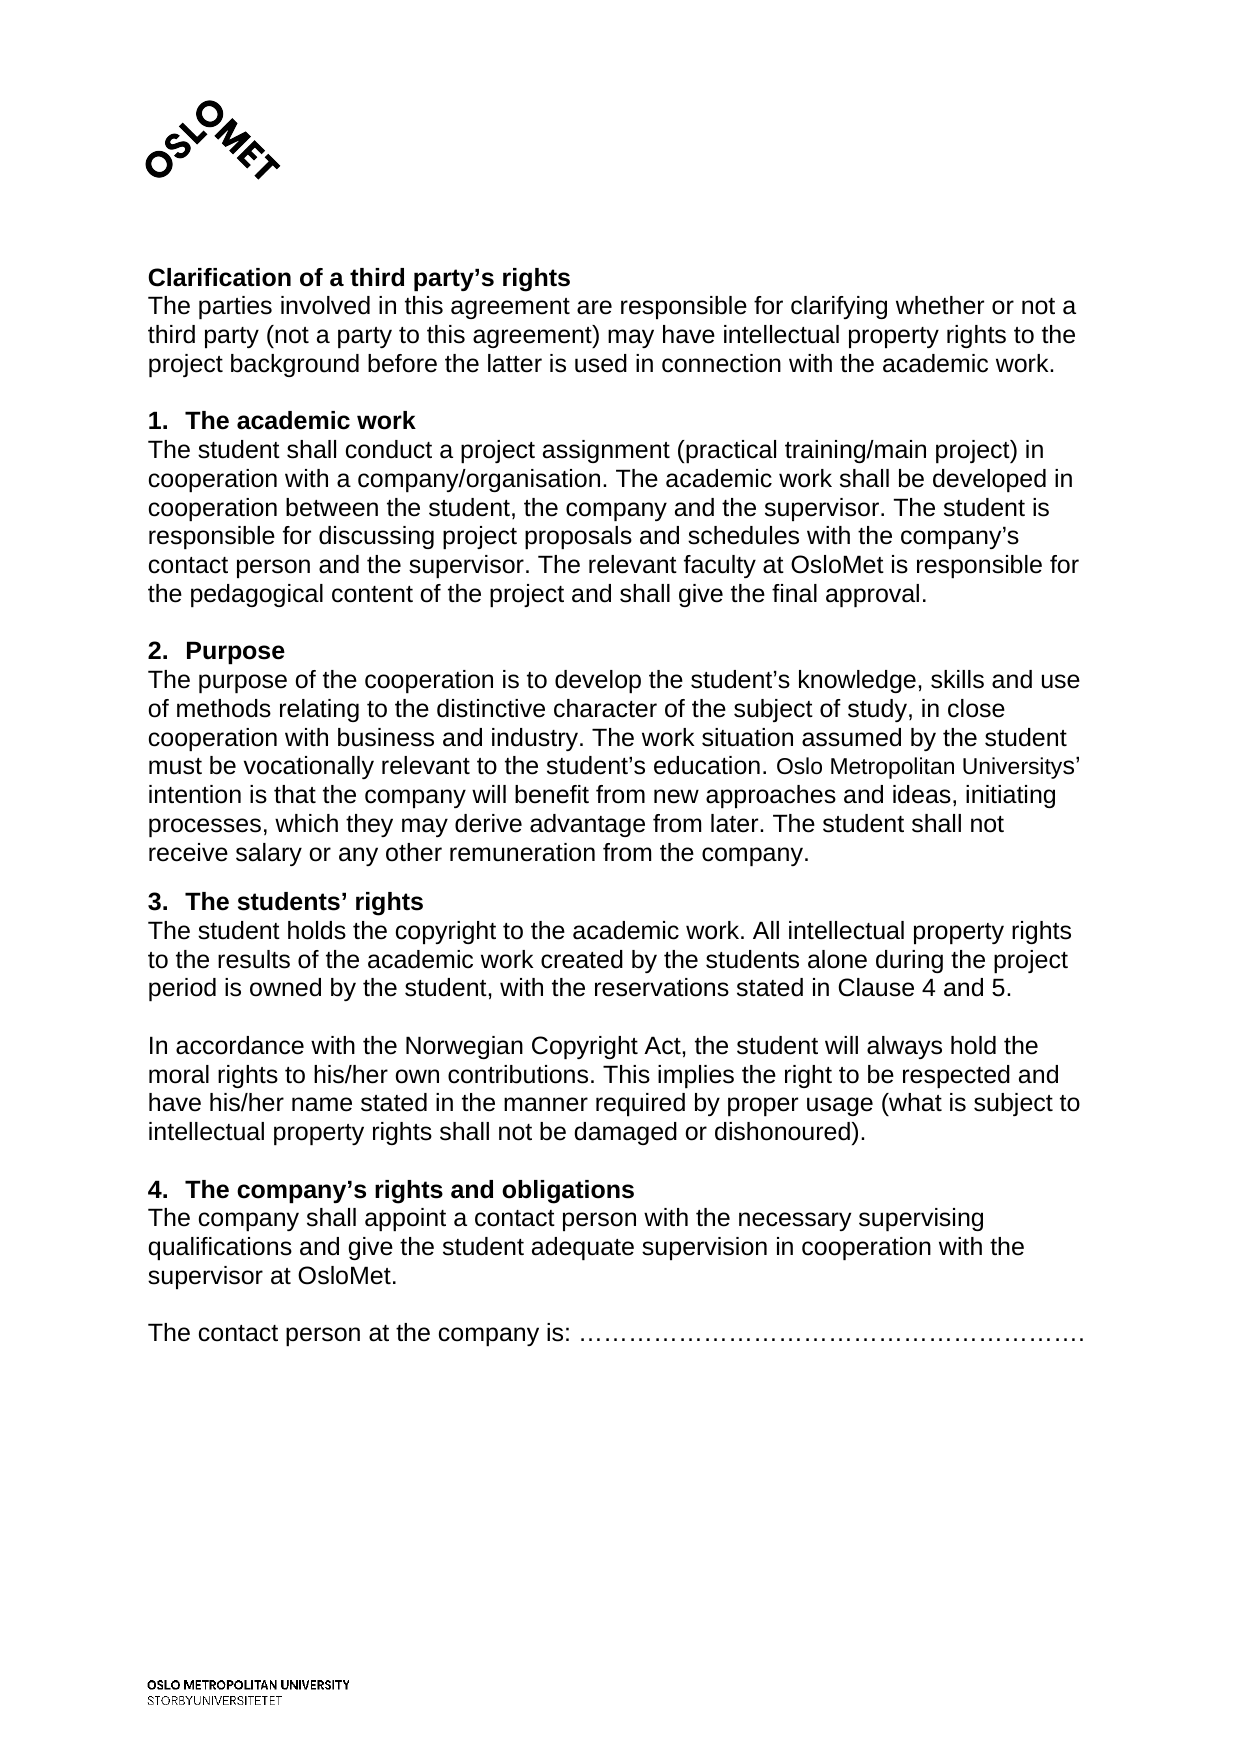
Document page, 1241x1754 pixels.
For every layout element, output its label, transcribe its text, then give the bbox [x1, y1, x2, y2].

text The student shall conduct a project assignment (practical training/main project) in cooperation with a company/organisation. The academic work shall be developed in cooperation between the student, the company and the supervisor. The student is responsible for discussing project proposals and schedules with the company’s contact person and the supervisor. The relevant faculty at OsloMet is responsible for the pedagogical content of the project and shall give the final approval. [148, 435, 1093, 607]
list Purpose [148, 636, 1093, 665]
list The academic work [148, 406, 1093, 435]
picture [118, 73, 308, 205]
text The purpose of the cooperation is to develop the student’s knowledge, skills and use of methods relating to the distinctive character of the subject of study, in close cooperation with business and industry. The work situation assumed by the student must be vocationally relevant to the student’s education. Oslo Metropolitan Universitys’ intention is that the company will benefit from new approaches and ideas, initiating processes, which they may derive advantage from later. The student shall not receive salary or any other remuneration from the company. [148, 665, 1093, 866]
text The company shall appoint a contact person with the necessary supervising qualifications and give the student adequate supervision in cooperation with the supervisor at OsloMet. [148, 1203, 1093, 1289]
text The contact person at the company is: ……………………………………………………. [148, 1318, 1093, 1347]
text Clarification of a third party’s rights [148, 262, 1093, 291]
list The students’ rights [148, 887, 1093, 916]
picture [147, 1680, 349, 1705]
text The parties involved in this agreement are responsible for clarifying whether or not a third party (not a party to this agreement) may have intellectual property rights to the project background before the latter is used in connection with the academic work. [148, 291, 1093, 377]
list The company’s rights and obligations [148, 1174, 1093, 1203]
text In accordance with the Norwegian Copyright Act, the student will always hold the moral rights to his/her own contributions. This implies the right to be respected and have his/her name stated in the manner required by proper usage (what is subject to intellectual property rights shall not be damaged or dishonoured). [148, 1031, 1093, 1146]
text The student holds the copyright to the academic work. All intellectual property rights to the results of the academic work created by the students alone during the project period is owned by the student, with the reservations stated in Clause 4 and 5. [148, 916, 1093, 1002]
